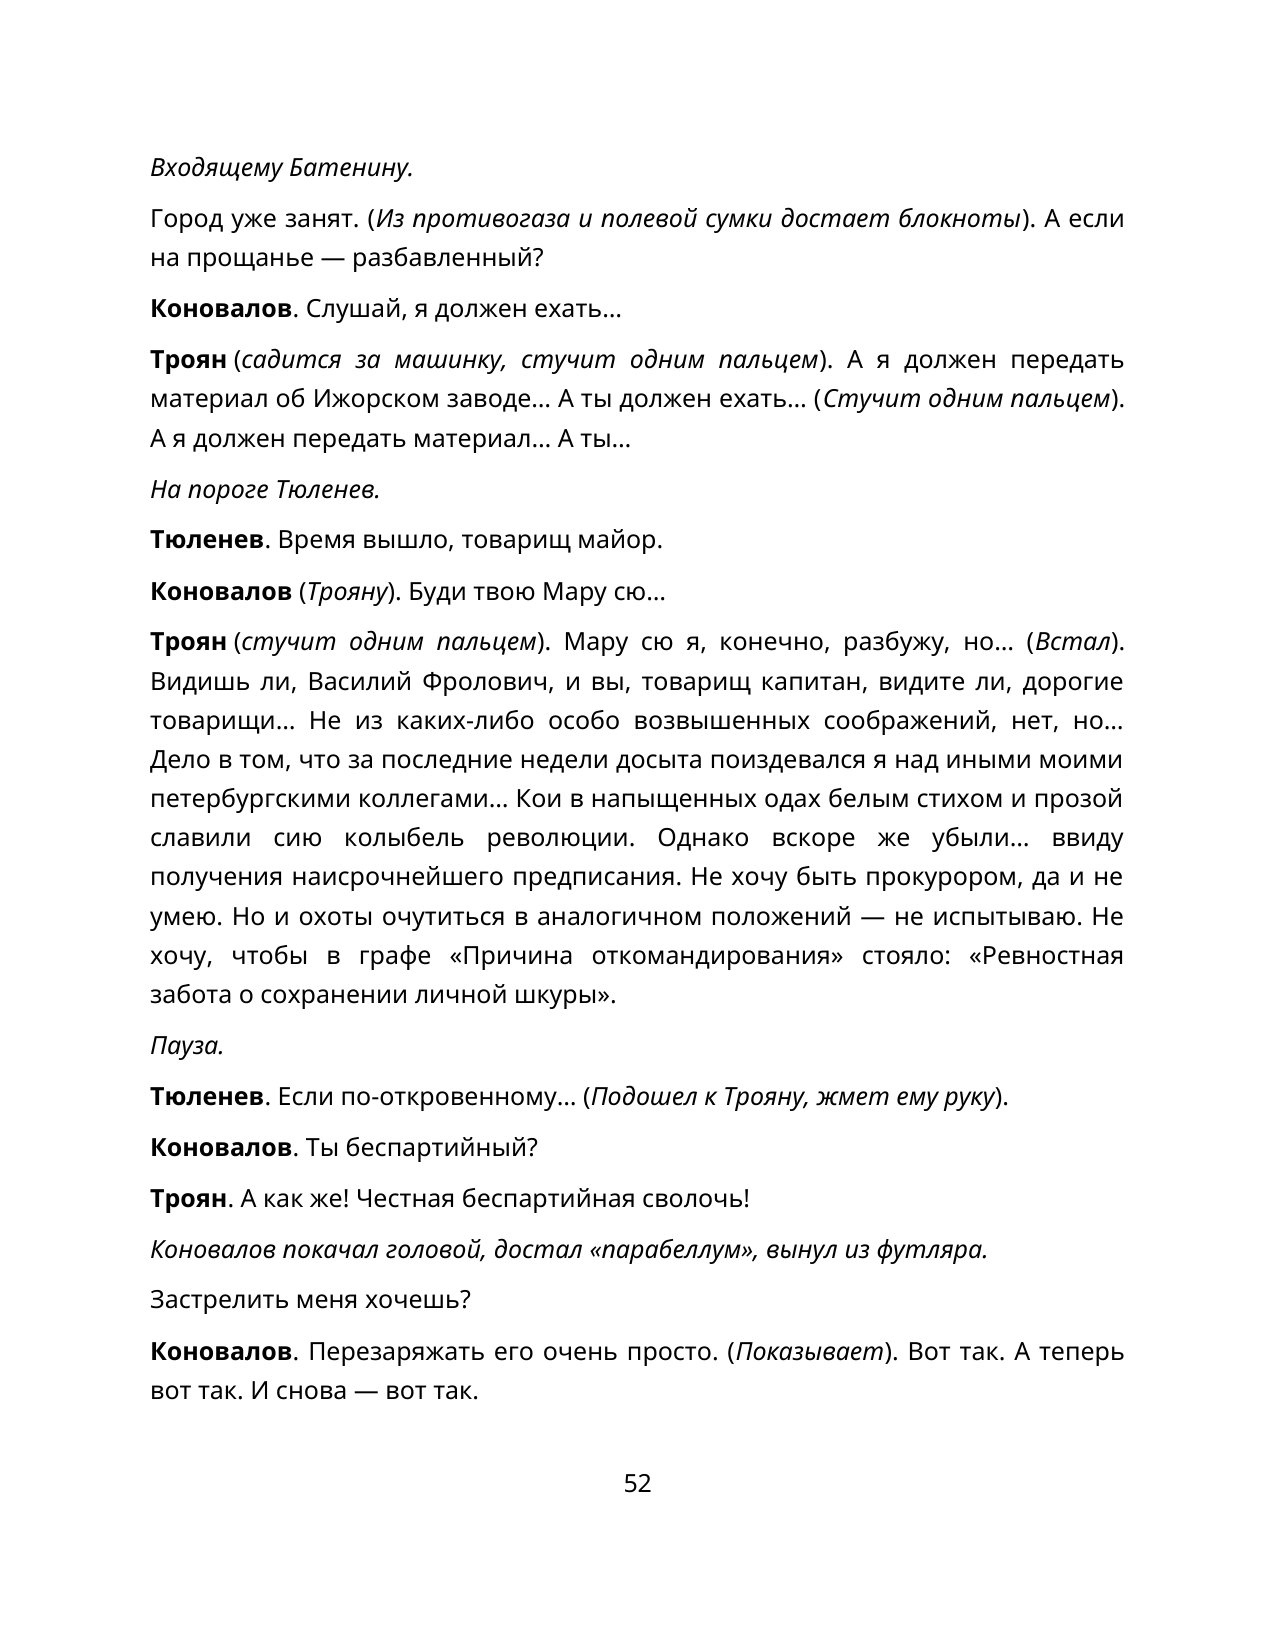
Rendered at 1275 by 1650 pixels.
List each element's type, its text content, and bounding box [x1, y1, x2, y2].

text Тюленев. Если по-откровенному… (Подошел к Трояну, жмет ему руку). [150, 1078, 1125, 1112]
text Троян. А как же! Честная беспартийная сволочь! [150, 1180, 1125, 1214]
text Коновалов (Трояну). Буди твою Мару сю… [150, 573, 1125, 607]
text Застрелить меня хочешь? [150, 1282, 1125, 1316]
text Тюленев. Время вышло, товарищ майор. [150, 522, 1125, 556]
text Коновалов. Ты беспартийный? [150, 1129, 1125, 1163]
text Коновалов. Слушай, я должен ехать… [150, 291, 1125, 325]
text Коновалов. Перезаряжать его очень просто. (Показывает). Вот так. А теперь вот так. И снова — вот так. [150, 1333, 1125, 1406]
text Пауза. [150, 1027, 1125, 1062]
text На пороге Тюленев. [150, 471, 1125, 505]
text Входящему Батенину. [150, 150, 1125, 184]
text Троян (стучит одним пальцем). Мару сю я, конечно, разбужу, но… (Встал). Видишь ли, Василий Фролович, и вы, товарищ капитан, видите ли, дорогие товарищи… Не из каких-либо особо возвышенных соображений, нет, но… Дело в том, что за последние недели досыта поиздевался я над иными моими петербургскими коллегами… Кои в напыщенных одах белым стихом и прозой славили сию колыбель революции. Однако вскоре же убыли… ввиду получения наисрочнейшего предписания. Не хочу быть прокурором, да и не умею. Но и охоты очутиться в аналогичном положений — не испытываю. Не хочу, чтобы в графе «Причина откомандирования» стояло: «Ревностная забота о сохранении личной шкуры». [150, 624, 1125, 1011]
text Город уже занят. (Из противогаза и полевой сумки достает блокноты). А если на прощанье — разбавленный? [150, 201, 1125, 274]
text Коновалов покачал головой, достал «парабеллум», вынул из футляра. [150, 1231, 1125, 1265]
text Троян (садится за машинку, стучит одним пальцем). А я должен передать материал об Ижорском заводе… А ты должен ехать… (Стучит одним пальцем). А я должен передать материал… А ты… [150, 342, 1125, 454]
